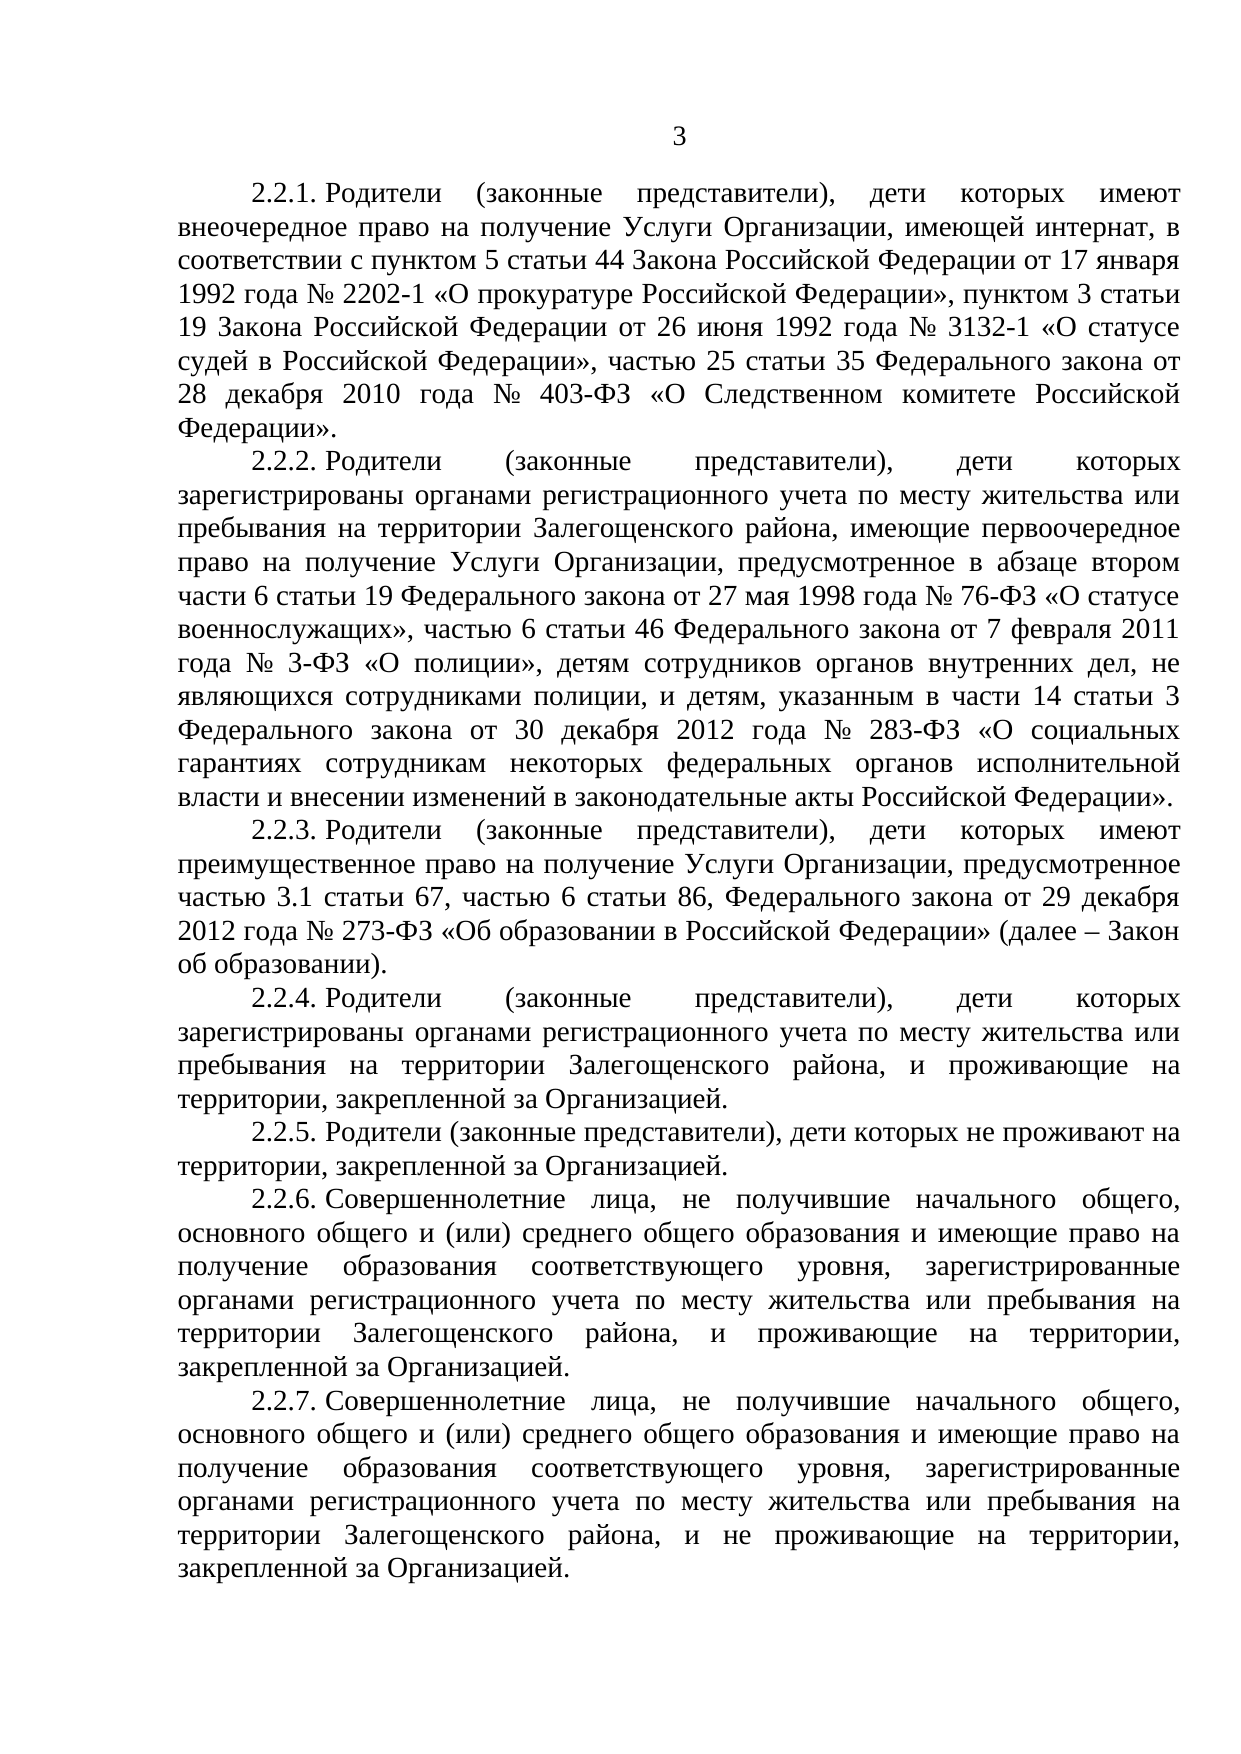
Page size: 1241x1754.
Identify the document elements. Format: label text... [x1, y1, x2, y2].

text 2.2.7. Совершеннолетние лица, не получившие начального общего, основного общего и (или) среднего общего образования и имеющие право на получение образования соответствующего уровня, зарегистрированные органами регистрационного учета по месту жительства или пребывания на территории Залегощенского района, и не проживающие на территории, закрепленной за Организацией. [177, 1383, 1181, 1584]
text 2.2.4. Родители (законные представители), дети которых зарегистрированы органами регистрационного учета по месту жительства или пребывания на территории Залегощенского района, и проживающие на территории, закрепленной за Организацией. [177, 980, 1181, 1114]
text 2.2.3. Родители (законные представители), дети которых имеют преимущественное право на получение Услуги Организации, предусмотренное частью 3.1 статьи 67, частью 6 статьи 86, Федерального закона от 29 декабря 2012 года № 273-ФЗ «Об образовании в Российской Федерации» (далее – Закон об образовании). [177, 812, 1181, 980]
text 2.2.6. Совершеннолетние лица, не получившие начального общего, основного общего и (или) среднего общего образования и имеющие право на получение образования соответствующего уровня, зарегистрированные органами регистрационного учета по месту жительства или пребывания на территории Залегощенского района, и проживающие на территории, закрепленной за Организацией. [177, 1181, 1181, 1383]
text 2.2.5. Родители (законные представители), дети которых не проживают на территории, закрепленной за Организацией. [177, 1114, 1181, 1181]
text 2.2.2. Родители (законные представители), дети которых зарегистрированы органами регистрационного учета по месту жительства или пребывания на территории Залегощенского района, имеющие первоочередное право на получение Услуги Организации, предусмотренное в абзаце втором части 6 статьи 19 Федерального закона от 27 мая 1998 года № 76-ФЗ «О статусе военнослужащих», частью 6 статьи 46 Федерального закона от 7 февраля 2011 года № 3-ФЗ «О полиции», детям сотрудников органов внутренних дел, не являющихся сотрудниками полиции, и детям, указанным в части 14 статьи 3 Федерального закона от 30 декабря 2012 года № 283-ФЗ «О социальных гарантиях сотрудникам некоторых федеральных органов исполнительной власти и внесении изменений в законодательные акты Российской Федерации». [177, 443, 1181, 812]
text 2.2.1. Родители (законные представители), дети которых имеют внеочередное право на получение Услуги Организации, имеющей интернат, в соответствии с пунктом 5 статьи 44 Закона Российской Федерации от 17 января 1992 года № 2202-1 «О прокуратуре Российской Федерации», пунктом 3 статьи 19 Закона Российской Федерации от 26 июня 1992 года № 3132-1 «О статусе судей в Российской Федерации», частью 25 статьи 35 Федерального закона от 28 декабря 2010 года № 403-ФЗ «О Следственном комитете Российской Федерации». [177, 175, 1181, 443]
